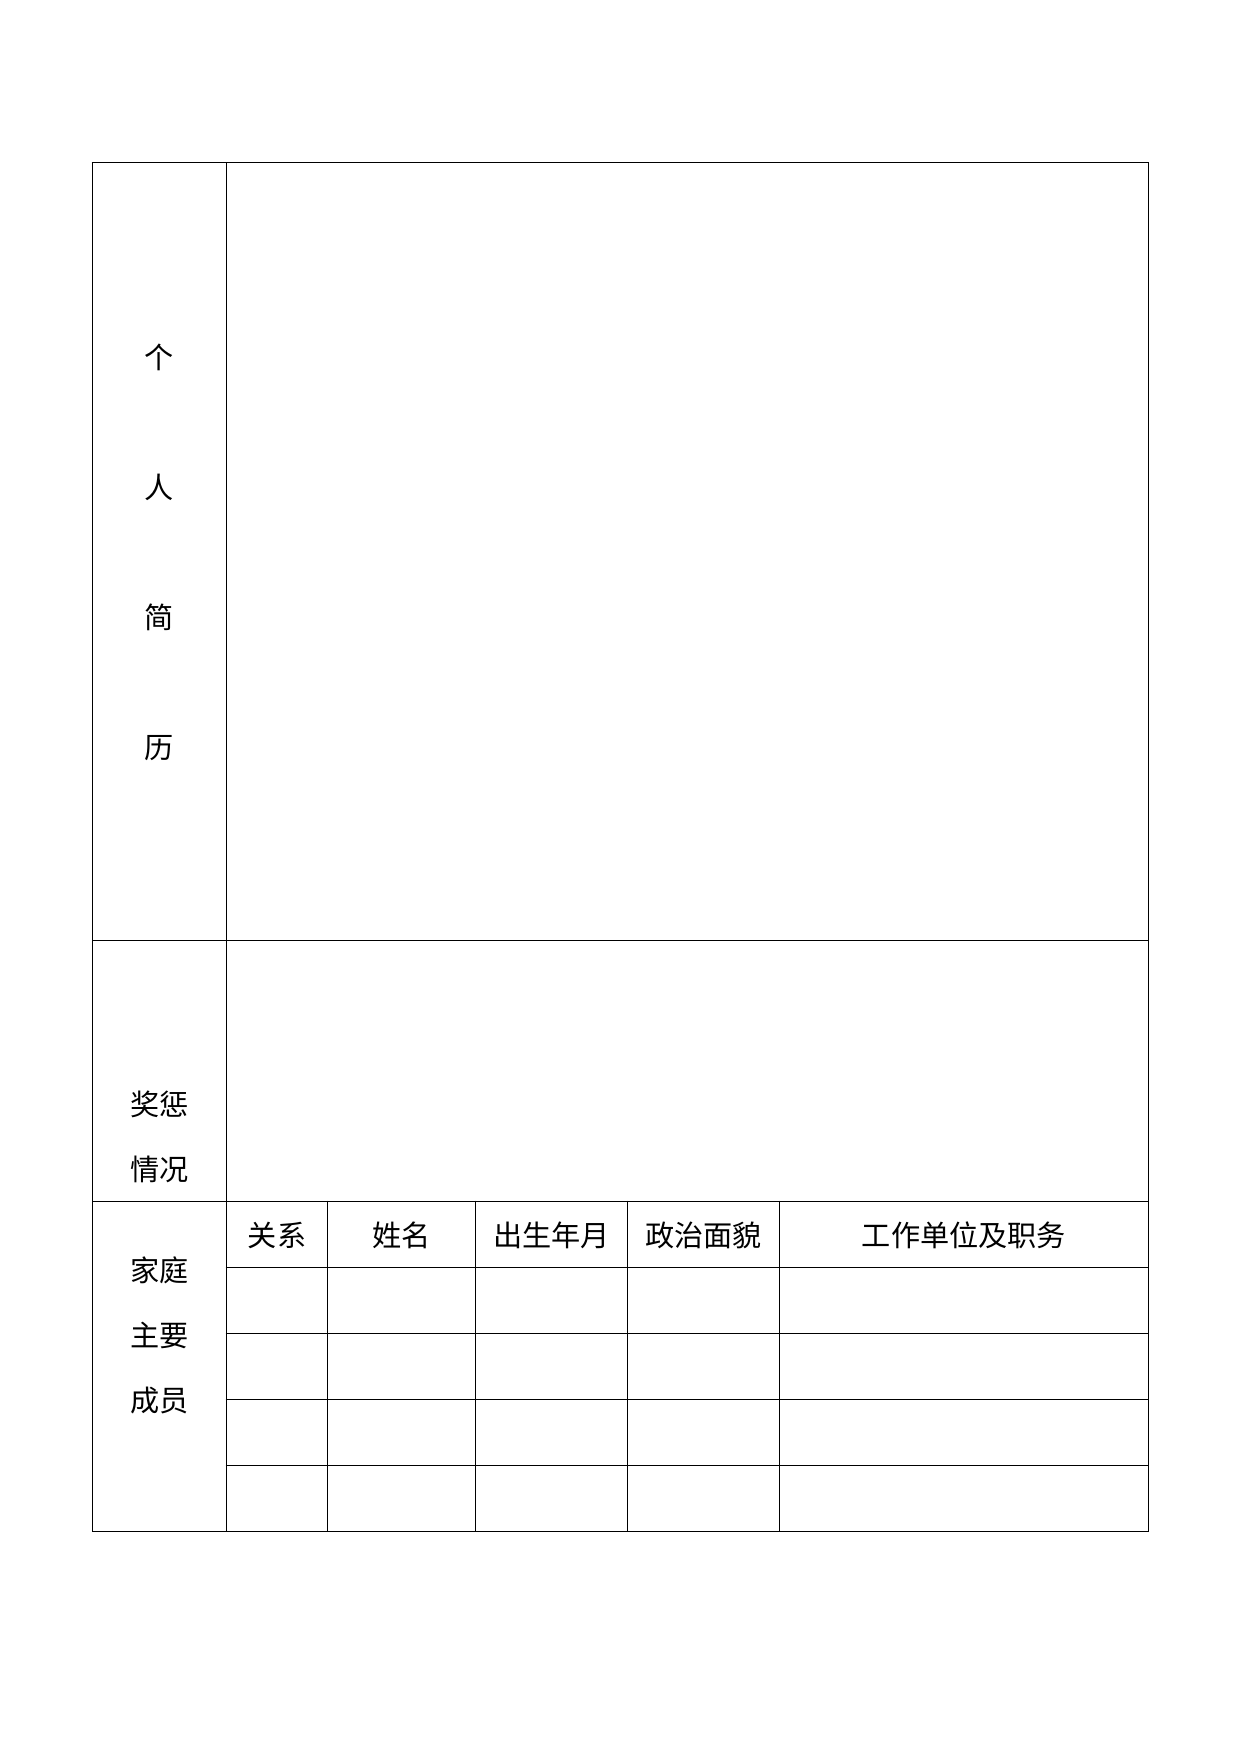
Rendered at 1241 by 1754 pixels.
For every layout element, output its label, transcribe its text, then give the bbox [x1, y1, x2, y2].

table_cell 家庭 主要 成员 [93, 1202, 226, 1531]
table_cell [227, 1334, 327, 1399]
table_cell [227, 1268, 327, 1333]
table_cell [476, 1400, 627, 1465]
table_cell [780, 1268, 1148, 1333]
table_cell [227, 1400, 327, 1465]
table_cell [780, 1400, 1148, 1465]
table_cell [476, 1268, 627, 1333]
table_cell 奖惩 情况 [93, 941, 226, 1201]
table_cell [328, 1334, 475, 1399]
table_cell [628, 1400, 779, 1465]
table_cell [328, 1400, 475, 1465]
table_cell [780, 1466, 1148, 1531]
table_cell [628, 1466, 779, 1531]
table_cell [780, 1334, 1148, 1399]
table_cell 姓名 [328, 1202, 475, 1267]
table_cell 个 人 简 历 [93, 163, 226, 939]
table_cell [328, 1466, 475, 1531]
table_cell [628, 1268, 779, 1333]
table_cell [227, 941, 1148, 1201]
table_cell [328, 1268, 475, 1333]
table_cell 工作单位及职务 [780, 1202, 1148, 1267]
table_cell [227, 163, 1148, 939]
table_cell [476, 1334, 627, 1399]
table_cell [628, 1334, 779, 1399]
table_cell [476, 1466, 627, 1531]
table_cell 关系 [227, 1202, 327, 1267]
table_cell 出生年月 [476, 1202, 627, 1267]
table_cell [227, 1466, 327, 1531]
table_cell 政治面貌 [628, 1202, 779, 1267]
